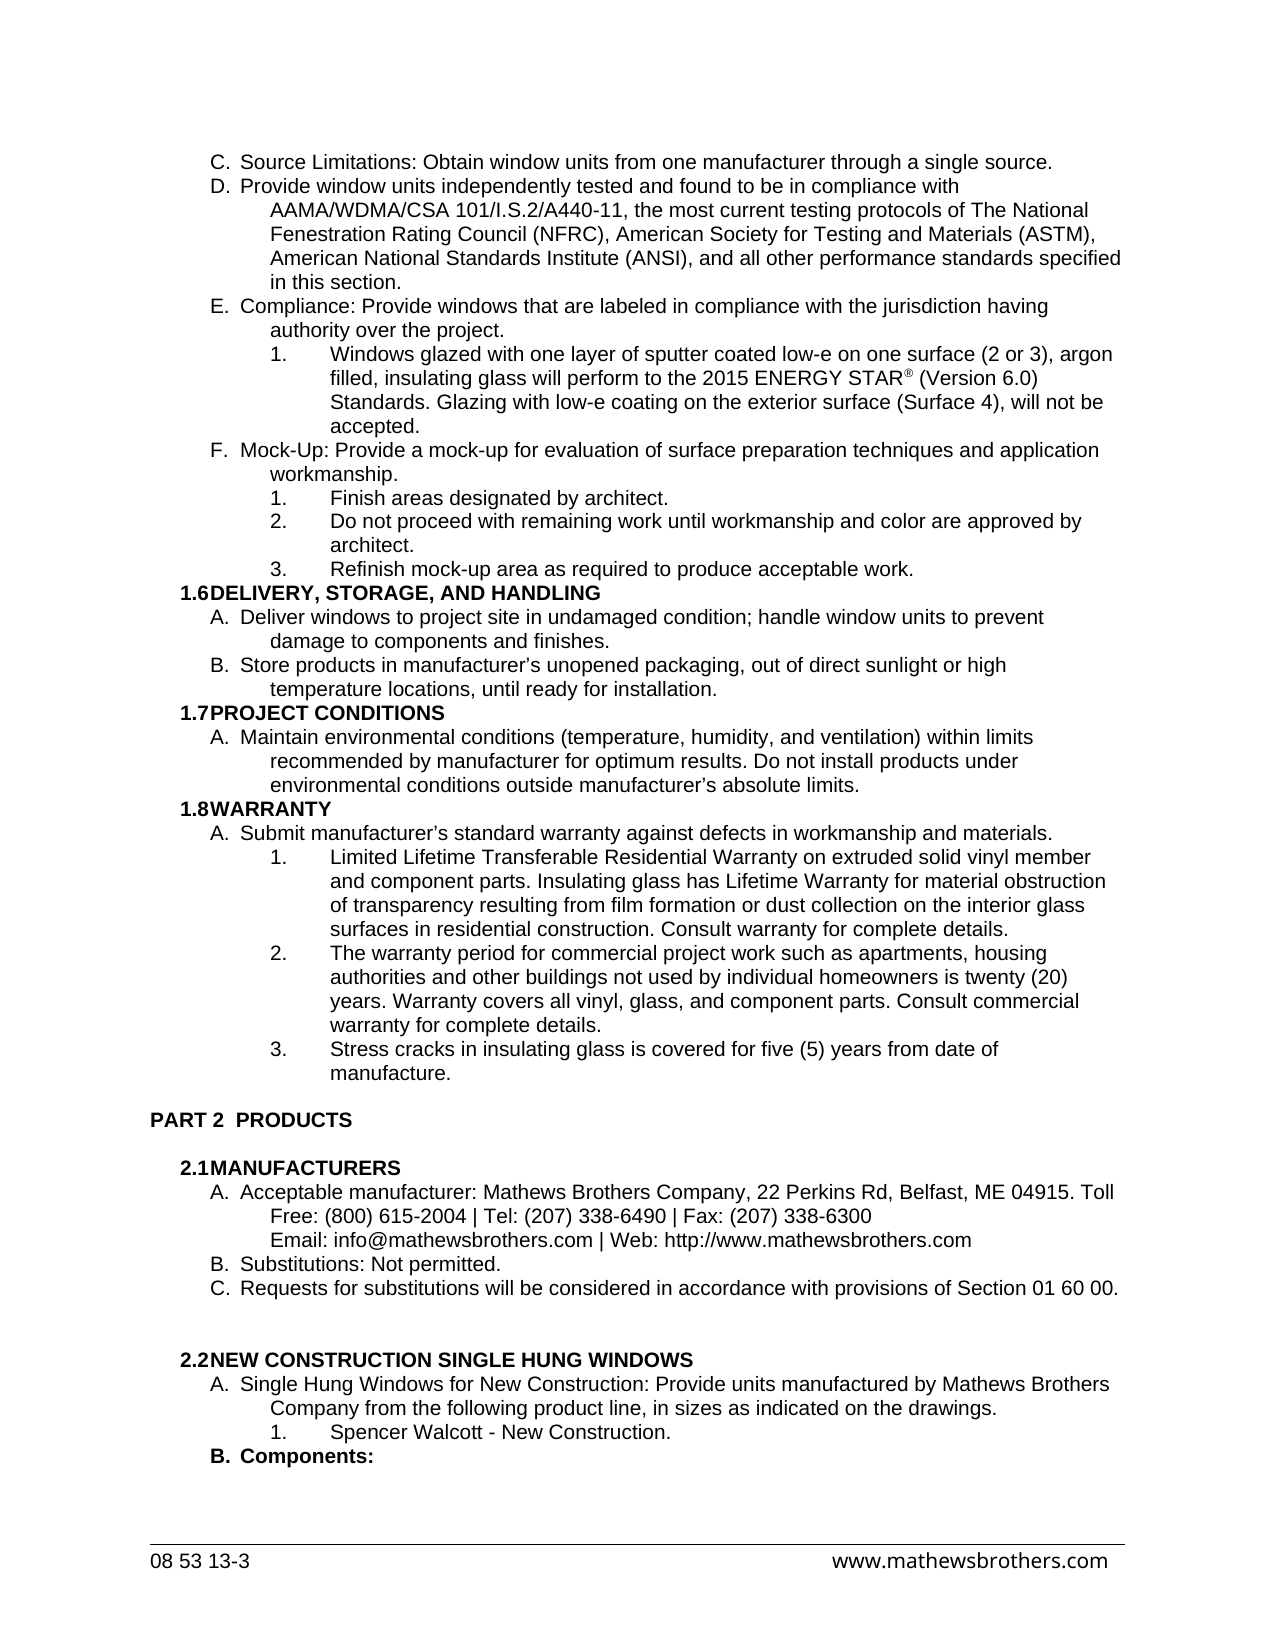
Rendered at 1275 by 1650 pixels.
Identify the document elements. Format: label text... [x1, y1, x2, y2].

text MANUFACTURERS [180, 1156, 1125, 1180]
text Limited Lifetime Transferable Residential Warranty on extruded solid vinyl member and component parts. Insulating glass has Lifetime Warranty for material obstruction of transparency resulting from film formation or dust collection on the interior glass surfaces in residential construction. Consult warranty for complete details. [270, 845, 1125, 941]
text Mock-Up: Provide a mock-up for evaluation of surface preparation techniques and application workmanship. [210, 437, 1125, 485]
text PRODUCTS [150, 1108, 1125, 1132]
text Provide window units independently tested and found to be in compliance with AAMA/WDMA/CSA 101/I.S.2/A440-11, the most current testing protocols of The National Fenestration Rating Council (NFRC), American Society for Testing and Materials (ASTM), American National Standards Institute (ANSI), and all other performance standards specified in this section. [210, 174, 1125, 294]
text Refinish mock-up area as required to produce acceptable work. [270, 557, 1125, 581]
text Compliance: Provide windows that are labeled in compliance with the jurisdiction having authority over the project. [210, 294, 1125, 342]
text Substitutions: Not permitted. [210, 1252, 1125, 1276]
text Maintain environmental conditions (temperature, humidity, and ventilation) within limits recommended by manufacturer for optimum results. Do not install products under environmental conditions outside manufacturer’s absolute limits. [210, 725, 1125, 797]
text Windows glazed with one layer of sputter coated low-e on one surface (2 or 3), argon filled, insulating glass will perform to the 2015 ENERGY STAR® (Version 6.0) Standards. Glazing with low-e coating on the exterior surface (Surface 4), will not be accepted. [270, 342, 1125, 437]
text Store products in manufacturer’s unopened packaging, out of direct sunlight or high temperature locations, until ready for installation. [210, 653, 1125, 701]
text Stress cracks in insulating glass is covered for five (5) years from date of manufacture. [270, 1036, 1125, 1084]
text Source Limitations: Obtain window units from one manufacturer through a single source. [210, 150, 1125, 174]
text Requests for substitutions will be considered in accordance with provisions of Section 01 60 00. [210, 1276, 1125, 1300]
text Single Hung Windows for New Construction: Provide units manufactured by Mathews Brothers Company from the following product line, in sizes as indicated on the drawings. [210, 1372, 1125, 1420]
text Do not proceed with remaining work until workmanship and color are approved by architect. [270, 509, 1125, 557]
text Deliver windows to project site in undamaged condition; handle window units to prevent damage to components and finishes. [210, 605, 1125, 653]
text Finish areas designated by architect. [270, 485, 1125, 509]
text Submit manufacturer’s standard warranty against defects in workmanship and materials. [210, 821, 1125, 845]
text WARRANTY [180, 797, 1125, 821]
text Components: [210, 1444, 1125, 1468]
text The warranty period for commercial project work such as apartments, housing authorities and other buildings not used by individual homeowners is twenty (20) years. Warranty covers all vinyl, glass, and component parts. Consult commercial warranty for complete details. [270, 941, 1125, 1036]
text PROJECT CONDITIONS [180, 701, 1125, 725]
text NEW CONSTRUCTION SINGLE HUNG WINDOWS [180, 1348, 1125, 1372]
text DELIVERY, STORAGE, AND HANDLING [180, 581, 1125, 605]
text Spencer Walcott - New Construction. [270, 1420, 1125, 1444]
text Acceptable manufacturer: Mathews Brothers Company, 22 Perkins Rd, Belfast, ME 04915. Toll Free: (800) 615-2004 | Tel: (207) 338-6490 | Fax: (207) 338-6300 Email: info@mathewsbrothers.com | Web: http://www.mathewsbrothers.com [210, 1180, 1125, 1252]
